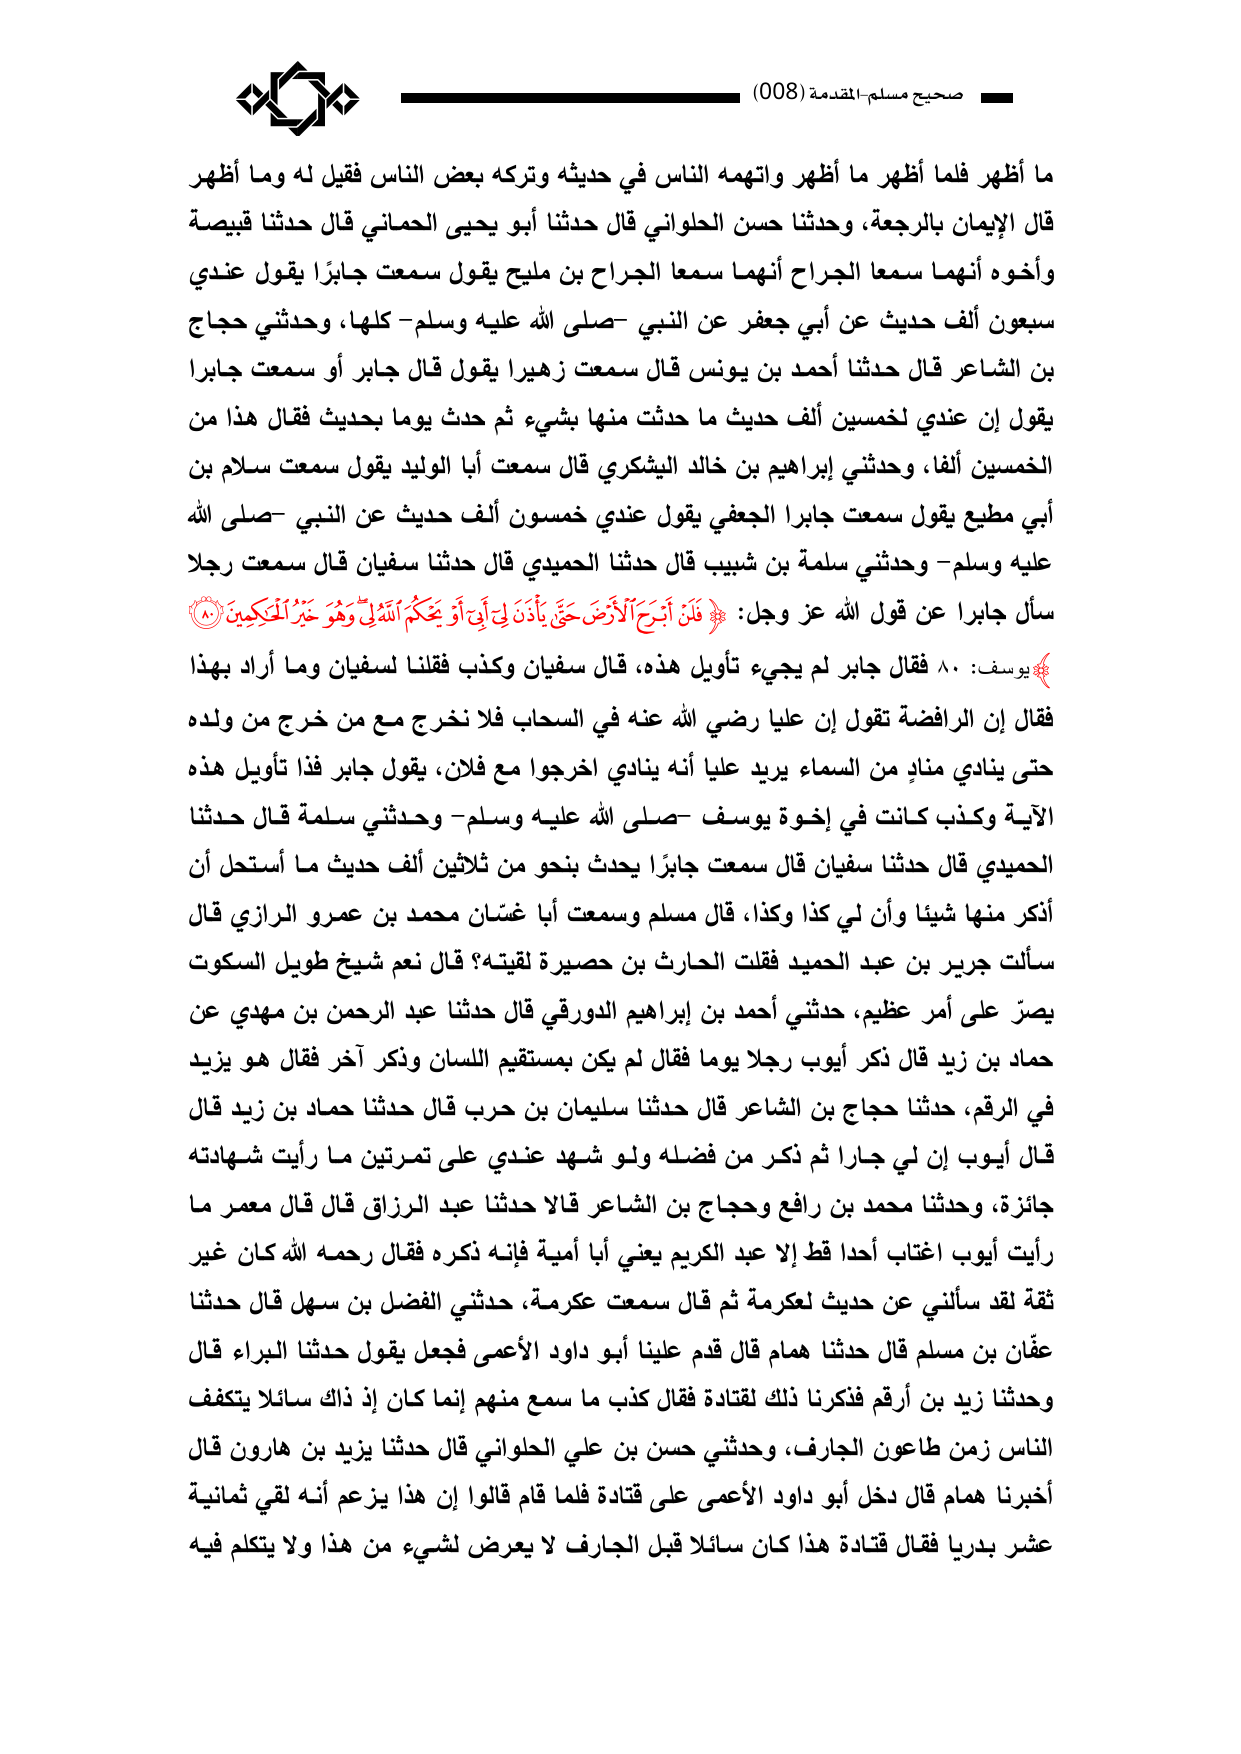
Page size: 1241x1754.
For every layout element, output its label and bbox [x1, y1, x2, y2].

text [187, 150, 1053, 1568]
